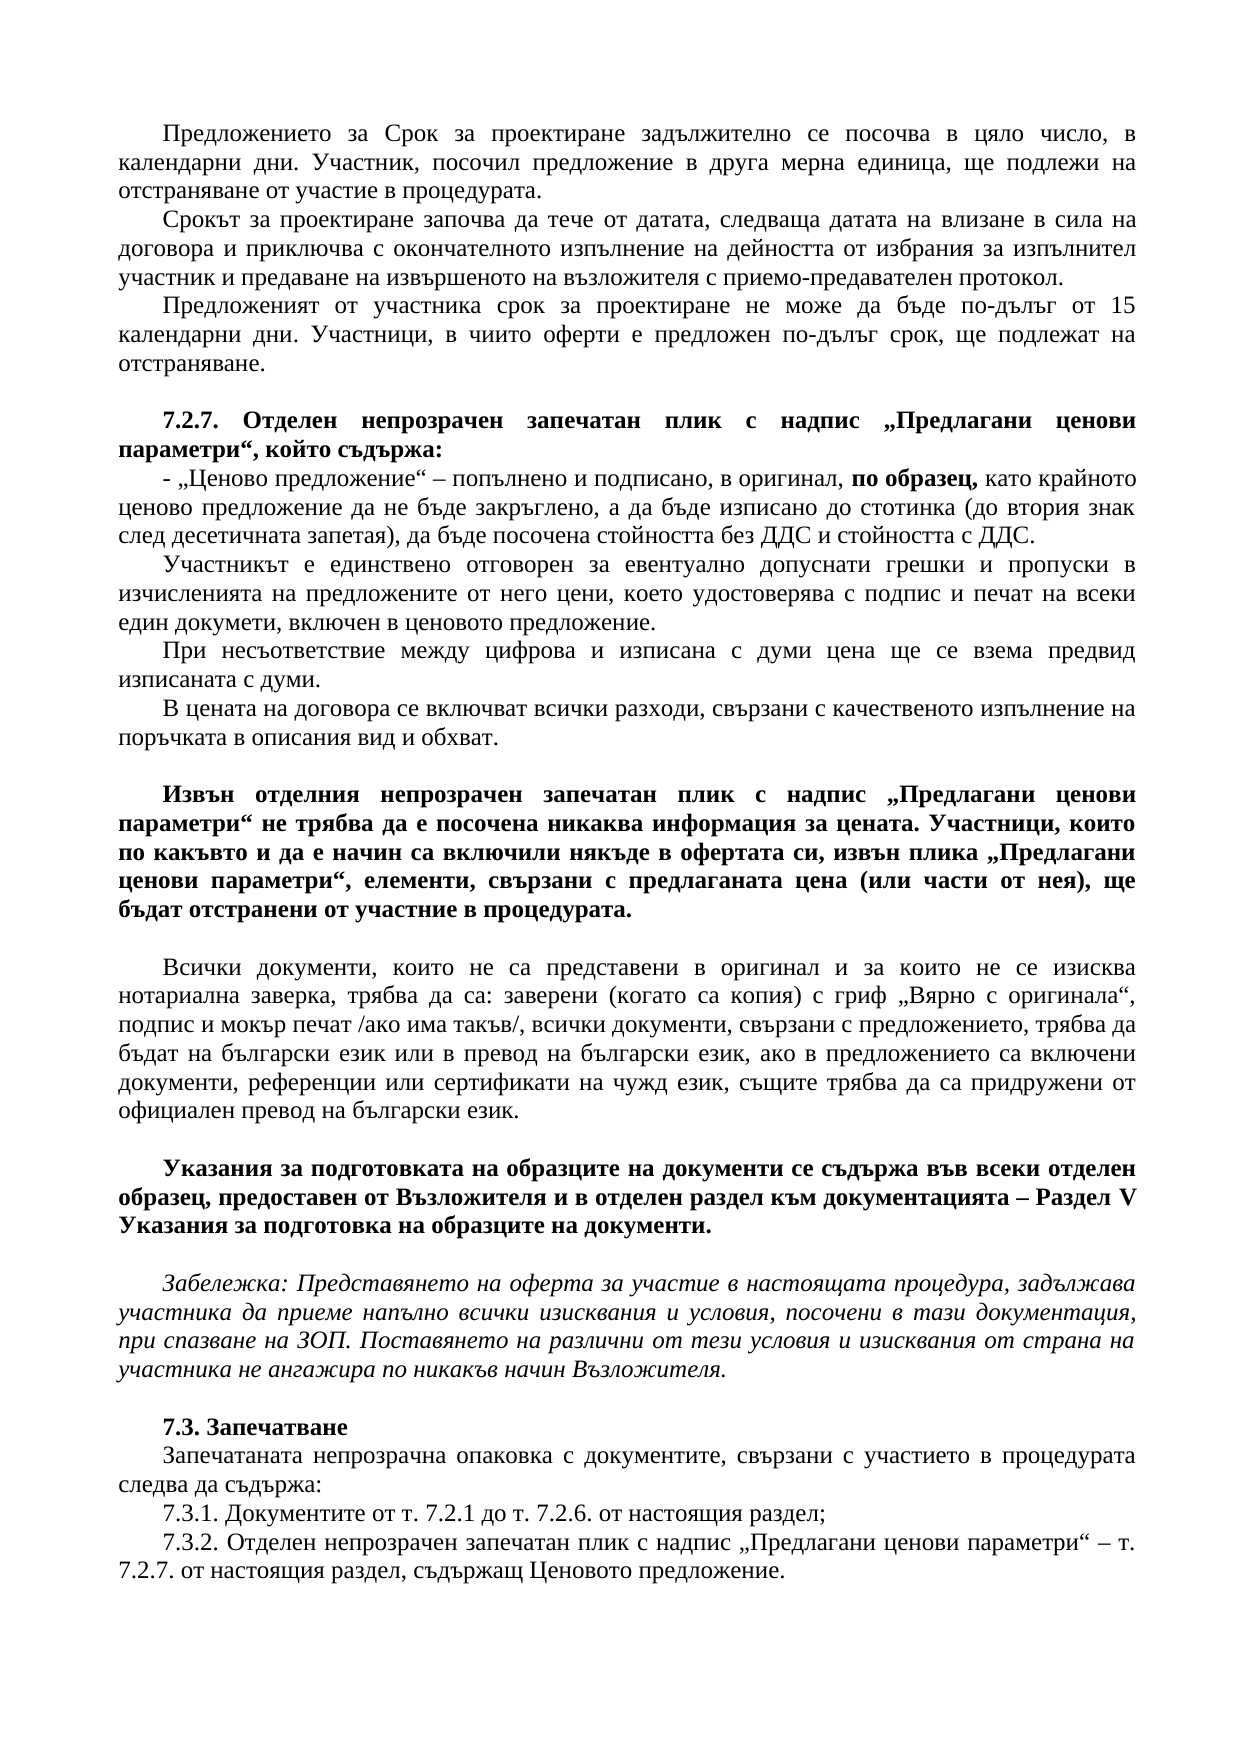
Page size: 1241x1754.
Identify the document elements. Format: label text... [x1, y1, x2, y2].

text Срокът за проектиране започва да тече от датата, следваща датата на влизане в сила на договора и приключва с окончателното изпълнение на дейността от избрания за изпълнител участник и предаване на извършеното на възложителя с приемо-предавателен протокол. [118, 204, 1137, 291]
text Предложеният от участника срок за проектиране не може да бъде по-дълъг от 15 календарни дни. Участници, в чиито оферти е предложен по-дълъг срок, ще подлежат на отстраняване. [118, 291, 1137, 377]
text 7.2.7. Отделен непрозрачен запечатан плик с надпис „Предлагани ценови параметри“, който съдържа: [118, 406, 1137, 463]
text 7.3. Запечатване [118, 1412, 1137, 1441]
text В цената на договора се включват всички разходи, свързани с качественото изпълнение на поръчката в описания вид и обхват. [118, 693, 1137, 751]
text Забележка: Представянето на оферта за участие в настоящата процедура, задължава участника да приеме напълно всички изисквания и условия, посочени в тази документация, при спазване на ЗОП. Поставянето на различни от тези условия и изисквания от страна на участника не ангажира по никакъв начин Възложителя. [118, 1268, 1137, 1383]
text 7.3.1. Документите от т. 7.2.1 до т. 7.2.6. от настоящия раздел; [118, 1498, 1137, 1527]
text Предложението за Срок за проектиране задължително се посочва в цяло число, в календарни дни. Участник, посочил предложение в друга мерна единица, ще подлежи на отстраняване от участие в процедурата. [118, 118, 1137, 204]
text 7.3.2. Отделен непрозрачен запечатан плик с надпис „Предлагани ценови параметри“ – т. 7.2.7. от настоящия раздел, съдържащ Ценовото предложение. [118, 1527, 1137, 1584]
text Извън отделния непрозрачен запечатан плик с надпис „Предлагани ценови параметри“ не трябва да е посочена никаква информация за цената. Участници, които по какъвто и да е начин са включили някъде в офертата си, извън плика „Предлагани ценови параметри“, елементи, свързани с предлаганата цена (или части от нея), ще бъдат отстранени от участние в процедурата. [118, 779, 1137, 923]
text Всички документи, които не са представени в оригинал и за които не се изисква нотариална заверка, трябва да са: заверени (когато са копия) с гриф „Вярно с оригинала“, подпис и мокър печат /ако има такъв/, всички документи, свързани с предложението, трябва да бъдат на български език или в превод на български език, ако в предложението са включени документи, референции или сертификати на чужд език, същите трябва да са придружени от официален превод на български език. [118, 952, 1137, 1124]
text При несъответствие между цифрова и изписана с думи цена ще се взема предвид изписаната с думи. [118, 636, 1137, 693]
text Указания за подготовката на образците на документи се съдържа във всеки отделен образец, предоставен от Възложителя и в отделен раздел към документацията – Раздел V Указания за подготовка на образците на документи. [118, 1153, 1137, 1239]
text Участникът е единствено отговорен за евентуално допуснати грешки и пропуски в изчисленията на предложените от него цени, което удостоверява с подпис и печат на всеки един докумети, включен в ценовото предложение. [118, 549, 1137, 636]
text Запечатаната непрозрачна опаковка с документите, свързани с участието в процедурата следва да съдържа: [118, 1441, 1137, 1498]
text - „Ценово предложение“ – попълнено и подписано, в оригинал, по образец, като крайното ценово предложение да не бъде закръглено, а да бъде изписано до стотинка (до втория знак след десетичната запетая), да бъде посочена стойността без ДДС и стойността с ДДС. [118, 463, 1137, 549]
